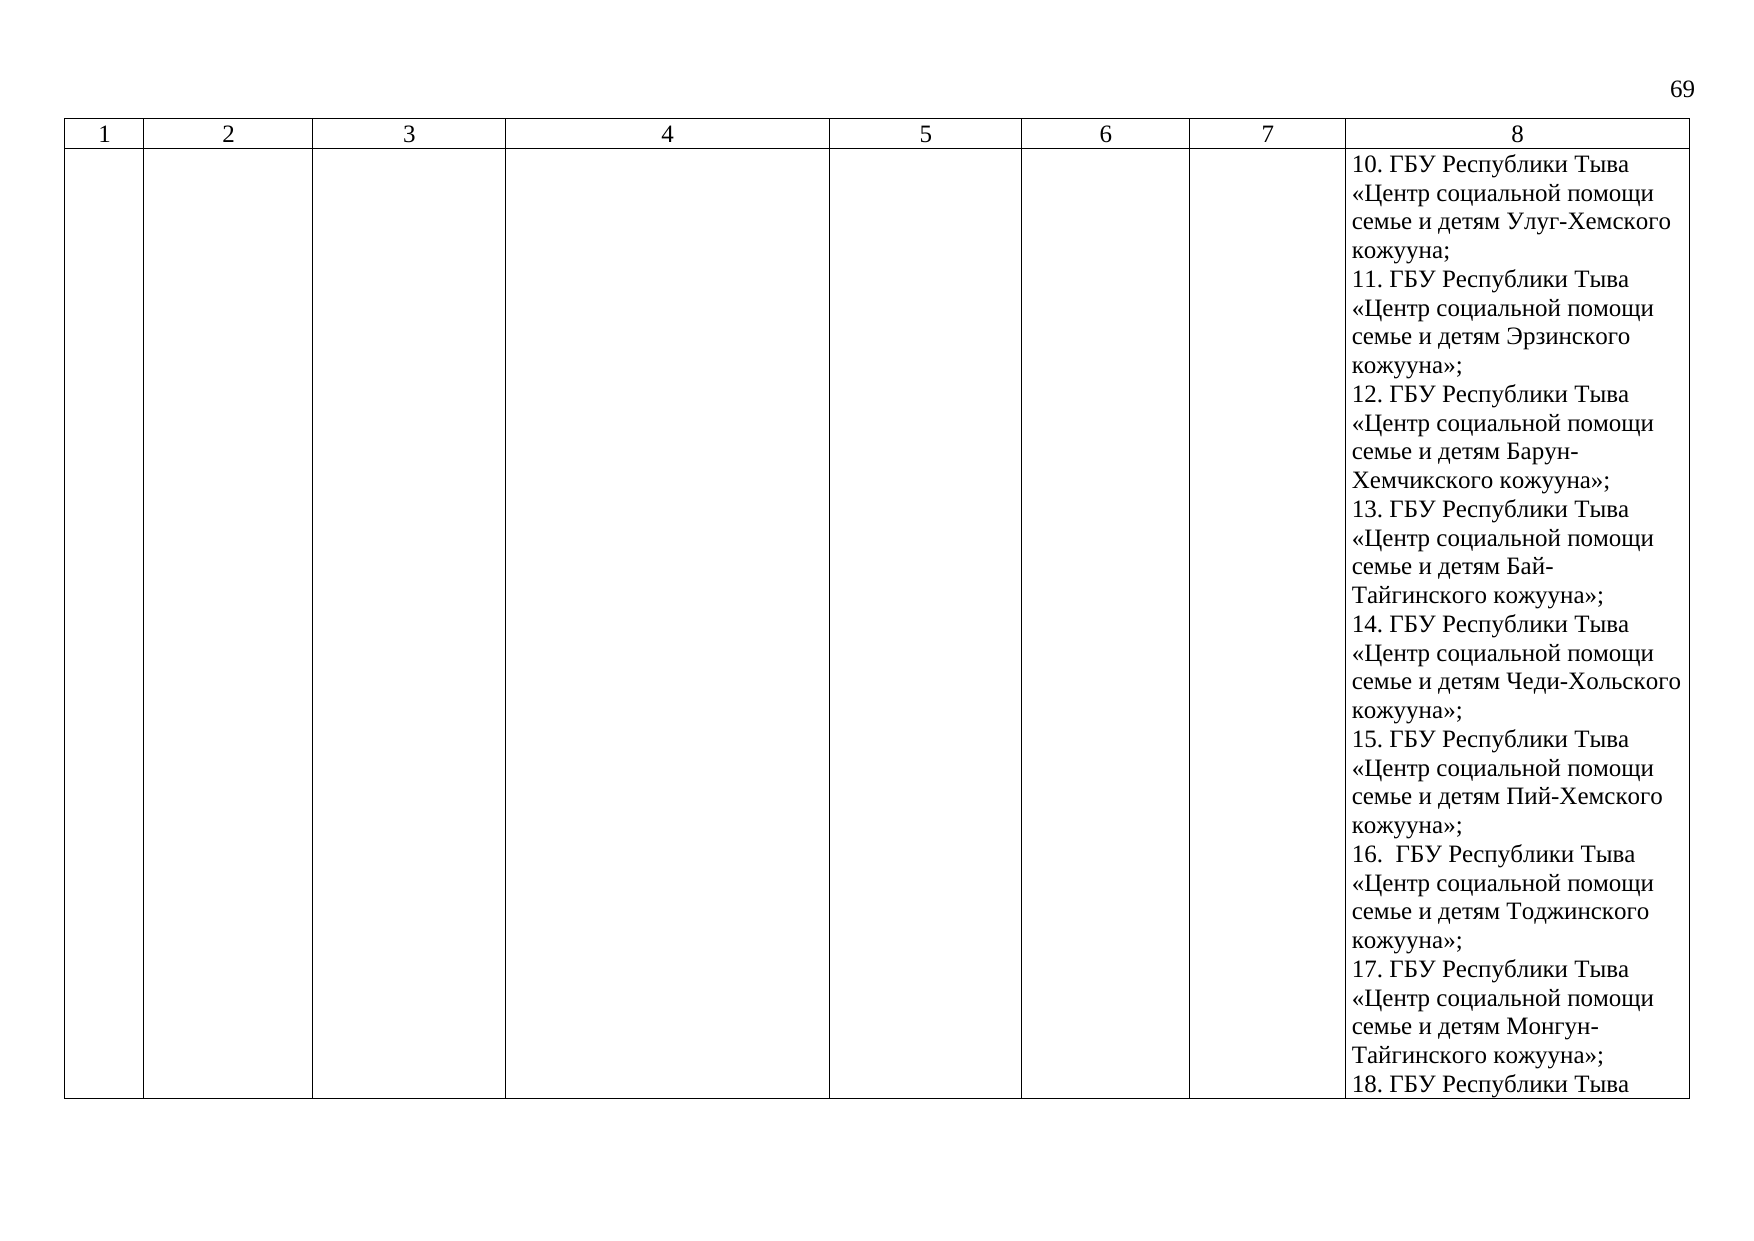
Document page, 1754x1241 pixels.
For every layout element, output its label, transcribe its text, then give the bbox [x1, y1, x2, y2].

table_header 7 [1190, 119, 1345, 148]
table_header 6 [1022, 119, 1189, 148]
table_header 4 [506, 119, 829, 148]
table_header 1 [65, 119, 143, 148]
table_header 5 [830, 119, 1021, 148]
table_header 2 [144, 119, 312, 148]
table_header 8 [1346, 119, 1689, 148]
table_header 3 [313, 119, 505, 148]
